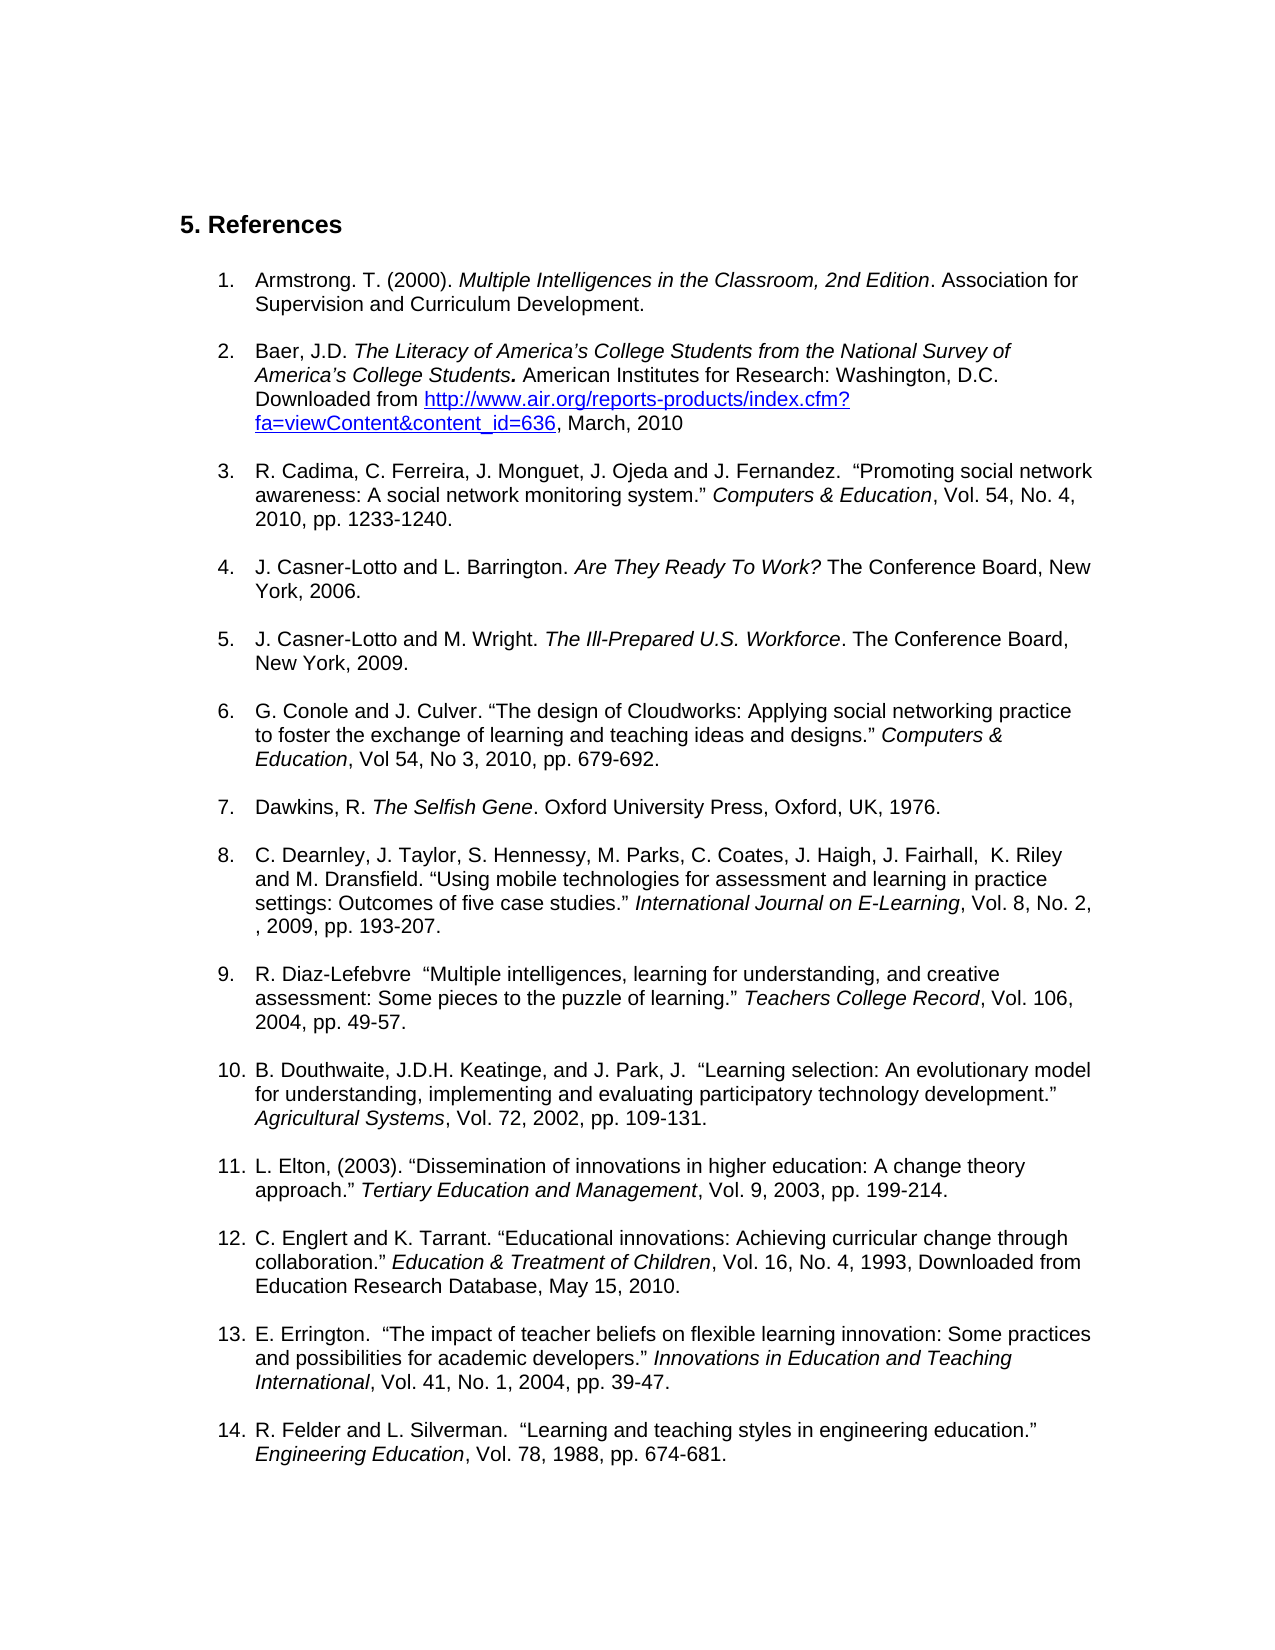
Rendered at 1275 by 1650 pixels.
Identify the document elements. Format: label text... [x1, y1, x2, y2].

list J. Casner-Lotto and M. Wright. The Ill-Prepared U.S. Workforce. The Conference Board, New York, 2009. [217, 627, 1095, 675]
list C. Englert and K. Tarrant. “Educational innovations: Achieving curricular change through collaboration.” Education & Treatment of Children, Vol. 16, No. 4, 1993, Downloaded from Education Research Database, May 15, 2010. [217, 1226, 1095, 1298]
text 5. References [180, 210, 1095, 239]
list C. Dearnley, J. Taylor, S. Hennessy, M. Parks, C. Coates, J. Haigh, J. Fairhall, K. Riley and M. Dransfield. “Using mobile technologies for assessment and learning in practice settings: Outcomes of five case studies.” International Journal on E-Learning, Vol. 8, No. 2, , 2009, pp. 193-207. [217, 842, 1095, 938]
list Dawkins, R. The Selfish Gene. Oxford University Press, Oxford, UK, 1976. [217, 794, 1095, 818]
list R. Diaz-Lefebvre “Multiple intelligences, learning for understanding, and creative assessment: Some pieces to the puzzle of learning.” Teachers College Record, Vol. 106, 2004, pp. 49-57. [217, 962, 1095, 1034]
list R. Felder and L. Silverman. “Learning and teaching styles in engineering education.” Engineering Education, Vol. 78, 1988, pp. 674-681. [217, 1417, 1095, 1465]
list G. Conole and J. Culver. “The design of Cloudworks: Applying social networking practice to foster the exchange of learning and teaching ideas and designs.” Computers & Education, Vol 54, No 3, 2010, pp. 679-692. [217, 699, 1095, 771]
list L. Elton, (2003). “Dissemination of innovations in higher education: A change theory approach.” Tertiary Education and Management, Vol. 9, 2003, pp. 199-214. [217, 1154, 1095, 1202]
list Armstrong. T. (2000). Multiple Intelligences in the Classroom, 2nd Edition. Association for Supervision and Curriculum Development. [217, 267, 1095, 315]
list E. Errington. “The impact of teacher beliefs on flexible learning innovation: Some practices and possibilities for academic developers.” Innovations in Education and Teaching International, Vol. 41, No. 1, 2004, pp. 39-47. [217, 1322, 1095, 1393]
list B. Douthwaite, J.D.H. Keatinge, and J. Park, J. “Learning selection: An evolutionary model for understanding, implementing and evaluating participatory technology development.” Agricultural Systems, Vol. 72, 2002, pp. 109-131. [217, 1058, 1095, 1130]
list J. Casner-Lotto and L. Barrington. Are They Ready To Work? The Conference Board, New York, 2006. [217, 555, 1095, 603]
list R. Cadima, C. Ferreira, J. Monguet, J. Ojeda and J. Fernandez. “Promoting social network awareness: A social network monitoring system.” Computers & Education, Vol. 54, No. 4, 2010, pp. 1233-1240. [217, 459, 1095, 531]
list Baer, J.D. The Literacy of America’s College Students from the National Survey of America’s College Students. American Institutes for Research: Washington, D.C. Downloaded from http://www.air.org/reports-products/index.cfm?fa=viewContent&content_id=636, March, 2010 [217, 339, 1095, 435]
